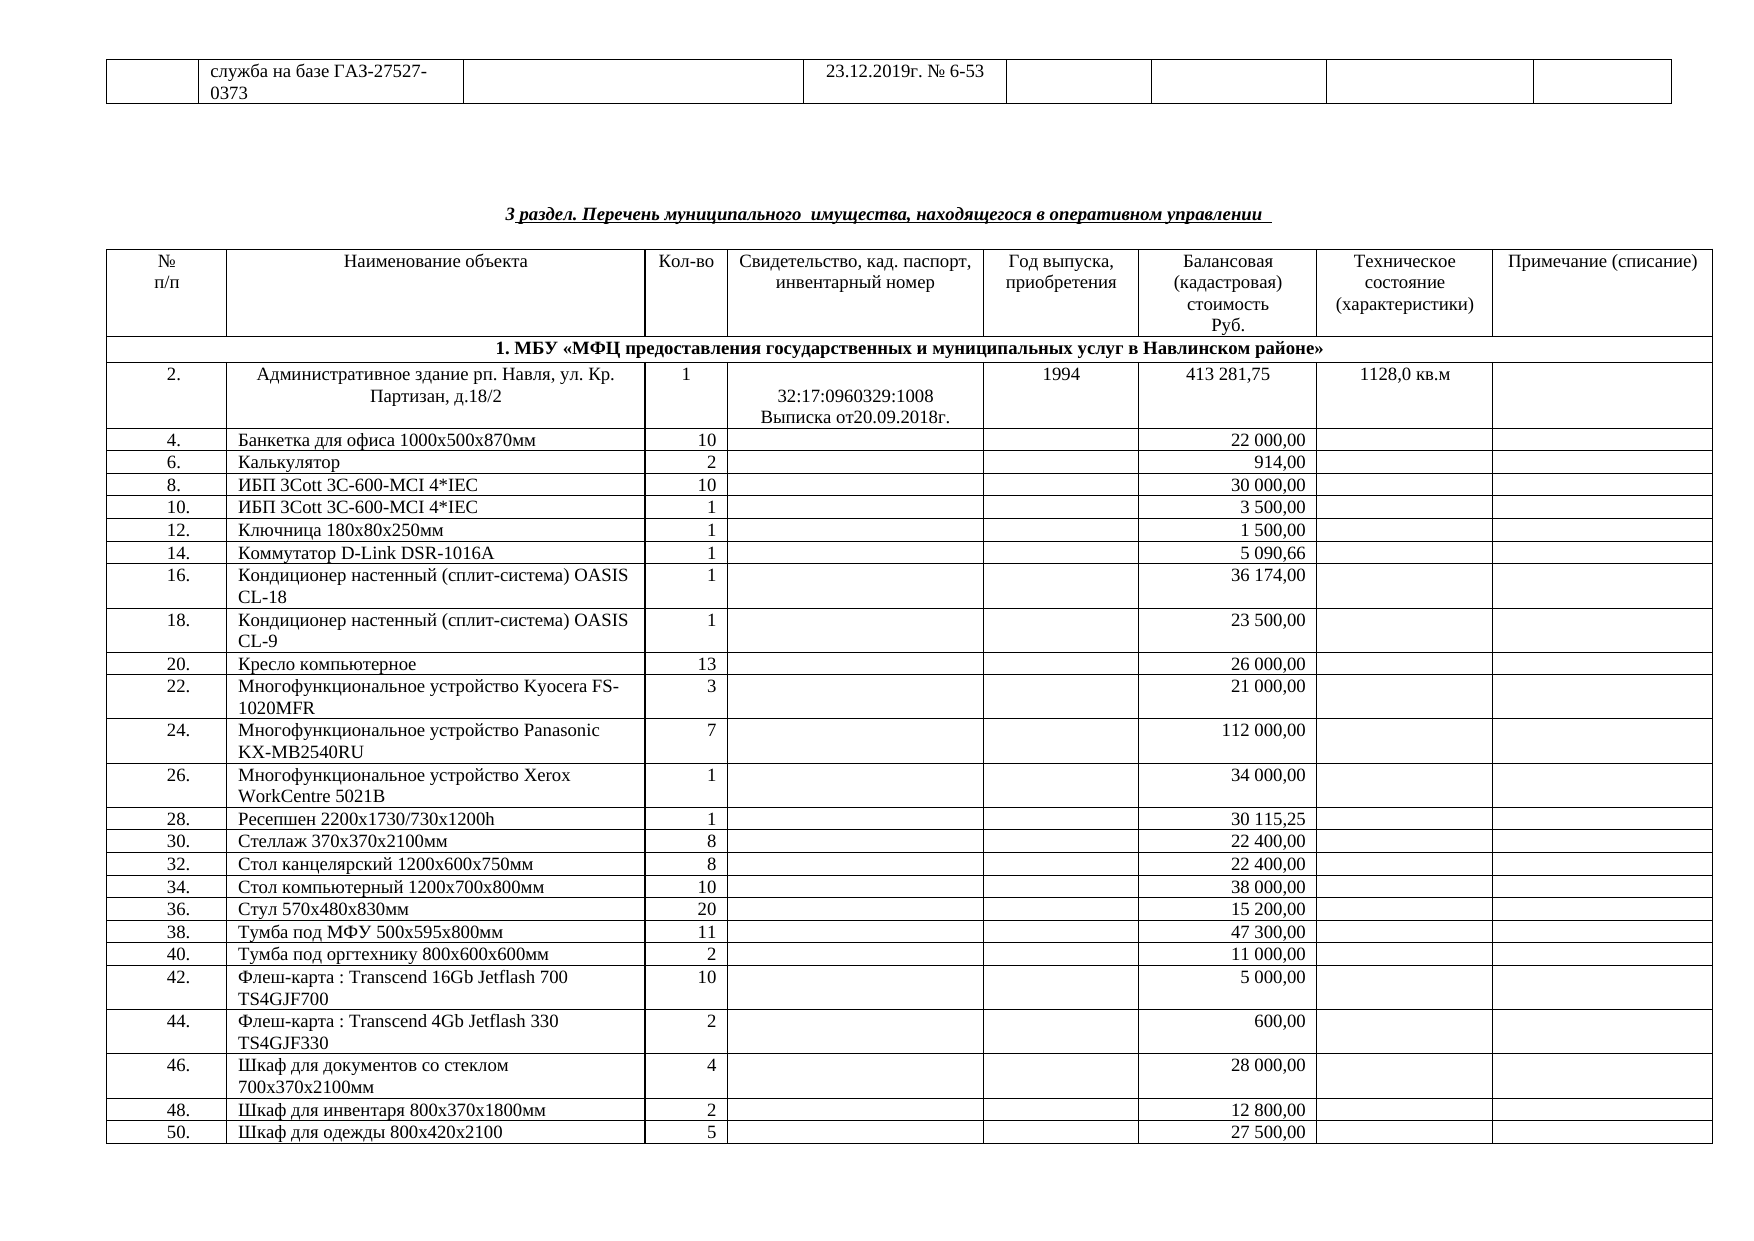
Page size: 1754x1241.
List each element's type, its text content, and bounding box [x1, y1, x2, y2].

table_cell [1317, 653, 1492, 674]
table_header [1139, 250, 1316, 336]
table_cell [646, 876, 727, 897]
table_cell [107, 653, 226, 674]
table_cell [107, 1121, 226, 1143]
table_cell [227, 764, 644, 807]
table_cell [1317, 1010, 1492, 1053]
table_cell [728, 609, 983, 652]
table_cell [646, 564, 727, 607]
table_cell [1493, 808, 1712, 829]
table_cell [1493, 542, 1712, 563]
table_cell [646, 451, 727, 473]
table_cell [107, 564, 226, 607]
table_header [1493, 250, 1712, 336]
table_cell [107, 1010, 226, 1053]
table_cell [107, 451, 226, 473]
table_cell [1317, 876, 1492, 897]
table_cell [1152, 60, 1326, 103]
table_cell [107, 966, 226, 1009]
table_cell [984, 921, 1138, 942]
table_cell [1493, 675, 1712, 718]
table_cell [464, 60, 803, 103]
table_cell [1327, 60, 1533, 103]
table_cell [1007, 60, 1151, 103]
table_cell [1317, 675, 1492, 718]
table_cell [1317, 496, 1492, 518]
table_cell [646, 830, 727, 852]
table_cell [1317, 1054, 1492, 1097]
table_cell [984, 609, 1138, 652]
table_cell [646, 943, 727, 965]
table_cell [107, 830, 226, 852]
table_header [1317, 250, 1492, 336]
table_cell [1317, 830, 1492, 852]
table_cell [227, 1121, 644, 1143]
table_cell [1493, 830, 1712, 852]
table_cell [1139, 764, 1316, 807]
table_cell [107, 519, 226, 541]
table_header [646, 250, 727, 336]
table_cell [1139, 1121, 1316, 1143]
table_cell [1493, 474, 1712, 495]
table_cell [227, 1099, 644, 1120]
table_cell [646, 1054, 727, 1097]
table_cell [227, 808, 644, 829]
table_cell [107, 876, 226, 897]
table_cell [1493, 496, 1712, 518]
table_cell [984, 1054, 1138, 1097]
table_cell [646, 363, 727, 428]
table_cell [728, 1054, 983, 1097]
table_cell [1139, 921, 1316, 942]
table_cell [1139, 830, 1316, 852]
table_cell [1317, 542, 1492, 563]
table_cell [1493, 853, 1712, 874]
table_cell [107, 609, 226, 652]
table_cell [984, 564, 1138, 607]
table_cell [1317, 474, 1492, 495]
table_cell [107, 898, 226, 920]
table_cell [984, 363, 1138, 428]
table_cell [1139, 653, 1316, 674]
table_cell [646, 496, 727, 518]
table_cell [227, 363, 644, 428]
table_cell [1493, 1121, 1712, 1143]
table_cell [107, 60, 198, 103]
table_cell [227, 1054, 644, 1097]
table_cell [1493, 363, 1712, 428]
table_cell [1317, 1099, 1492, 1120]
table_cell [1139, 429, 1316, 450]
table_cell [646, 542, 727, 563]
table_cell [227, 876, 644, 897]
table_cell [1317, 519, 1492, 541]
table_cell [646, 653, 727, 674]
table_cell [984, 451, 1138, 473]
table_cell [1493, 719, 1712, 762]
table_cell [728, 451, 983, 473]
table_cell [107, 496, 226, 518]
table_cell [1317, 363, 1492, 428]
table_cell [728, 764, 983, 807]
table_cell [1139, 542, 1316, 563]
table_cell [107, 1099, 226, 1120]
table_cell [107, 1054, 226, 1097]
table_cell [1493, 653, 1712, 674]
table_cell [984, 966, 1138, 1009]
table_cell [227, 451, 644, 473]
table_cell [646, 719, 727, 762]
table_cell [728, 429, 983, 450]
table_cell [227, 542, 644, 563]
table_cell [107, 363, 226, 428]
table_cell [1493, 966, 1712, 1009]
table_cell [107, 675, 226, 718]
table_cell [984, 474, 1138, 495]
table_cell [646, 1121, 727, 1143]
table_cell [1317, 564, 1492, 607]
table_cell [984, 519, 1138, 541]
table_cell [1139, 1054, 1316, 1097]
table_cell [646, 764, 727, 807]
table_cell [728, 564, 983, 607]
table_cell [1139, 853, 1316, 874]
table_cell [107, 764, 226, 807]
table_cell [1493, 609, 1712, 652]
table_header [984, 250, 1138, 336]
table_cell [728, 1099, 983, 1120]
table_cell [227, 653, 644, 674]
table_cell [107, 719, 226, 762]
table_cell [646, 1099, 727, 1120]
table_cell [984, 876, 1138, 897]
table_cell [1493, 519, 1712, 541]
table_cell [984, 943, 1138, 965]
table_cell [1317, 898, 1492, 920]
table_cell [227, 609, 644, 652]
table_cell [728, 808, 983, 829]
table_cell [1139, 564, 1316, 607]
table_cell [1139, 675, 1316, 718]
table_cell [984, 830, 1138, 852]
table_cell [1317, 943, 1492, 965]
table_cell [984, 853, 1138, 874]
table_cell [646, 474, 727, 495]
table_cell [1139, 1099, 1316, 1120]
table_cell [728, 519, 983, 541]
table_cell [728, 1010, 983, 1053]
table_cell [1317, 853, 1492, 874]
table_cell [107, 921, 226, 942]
text 3 раздел. Перечень муниципального имущества, находящегося в оперативном управлении [118, 203, 1636, 224]
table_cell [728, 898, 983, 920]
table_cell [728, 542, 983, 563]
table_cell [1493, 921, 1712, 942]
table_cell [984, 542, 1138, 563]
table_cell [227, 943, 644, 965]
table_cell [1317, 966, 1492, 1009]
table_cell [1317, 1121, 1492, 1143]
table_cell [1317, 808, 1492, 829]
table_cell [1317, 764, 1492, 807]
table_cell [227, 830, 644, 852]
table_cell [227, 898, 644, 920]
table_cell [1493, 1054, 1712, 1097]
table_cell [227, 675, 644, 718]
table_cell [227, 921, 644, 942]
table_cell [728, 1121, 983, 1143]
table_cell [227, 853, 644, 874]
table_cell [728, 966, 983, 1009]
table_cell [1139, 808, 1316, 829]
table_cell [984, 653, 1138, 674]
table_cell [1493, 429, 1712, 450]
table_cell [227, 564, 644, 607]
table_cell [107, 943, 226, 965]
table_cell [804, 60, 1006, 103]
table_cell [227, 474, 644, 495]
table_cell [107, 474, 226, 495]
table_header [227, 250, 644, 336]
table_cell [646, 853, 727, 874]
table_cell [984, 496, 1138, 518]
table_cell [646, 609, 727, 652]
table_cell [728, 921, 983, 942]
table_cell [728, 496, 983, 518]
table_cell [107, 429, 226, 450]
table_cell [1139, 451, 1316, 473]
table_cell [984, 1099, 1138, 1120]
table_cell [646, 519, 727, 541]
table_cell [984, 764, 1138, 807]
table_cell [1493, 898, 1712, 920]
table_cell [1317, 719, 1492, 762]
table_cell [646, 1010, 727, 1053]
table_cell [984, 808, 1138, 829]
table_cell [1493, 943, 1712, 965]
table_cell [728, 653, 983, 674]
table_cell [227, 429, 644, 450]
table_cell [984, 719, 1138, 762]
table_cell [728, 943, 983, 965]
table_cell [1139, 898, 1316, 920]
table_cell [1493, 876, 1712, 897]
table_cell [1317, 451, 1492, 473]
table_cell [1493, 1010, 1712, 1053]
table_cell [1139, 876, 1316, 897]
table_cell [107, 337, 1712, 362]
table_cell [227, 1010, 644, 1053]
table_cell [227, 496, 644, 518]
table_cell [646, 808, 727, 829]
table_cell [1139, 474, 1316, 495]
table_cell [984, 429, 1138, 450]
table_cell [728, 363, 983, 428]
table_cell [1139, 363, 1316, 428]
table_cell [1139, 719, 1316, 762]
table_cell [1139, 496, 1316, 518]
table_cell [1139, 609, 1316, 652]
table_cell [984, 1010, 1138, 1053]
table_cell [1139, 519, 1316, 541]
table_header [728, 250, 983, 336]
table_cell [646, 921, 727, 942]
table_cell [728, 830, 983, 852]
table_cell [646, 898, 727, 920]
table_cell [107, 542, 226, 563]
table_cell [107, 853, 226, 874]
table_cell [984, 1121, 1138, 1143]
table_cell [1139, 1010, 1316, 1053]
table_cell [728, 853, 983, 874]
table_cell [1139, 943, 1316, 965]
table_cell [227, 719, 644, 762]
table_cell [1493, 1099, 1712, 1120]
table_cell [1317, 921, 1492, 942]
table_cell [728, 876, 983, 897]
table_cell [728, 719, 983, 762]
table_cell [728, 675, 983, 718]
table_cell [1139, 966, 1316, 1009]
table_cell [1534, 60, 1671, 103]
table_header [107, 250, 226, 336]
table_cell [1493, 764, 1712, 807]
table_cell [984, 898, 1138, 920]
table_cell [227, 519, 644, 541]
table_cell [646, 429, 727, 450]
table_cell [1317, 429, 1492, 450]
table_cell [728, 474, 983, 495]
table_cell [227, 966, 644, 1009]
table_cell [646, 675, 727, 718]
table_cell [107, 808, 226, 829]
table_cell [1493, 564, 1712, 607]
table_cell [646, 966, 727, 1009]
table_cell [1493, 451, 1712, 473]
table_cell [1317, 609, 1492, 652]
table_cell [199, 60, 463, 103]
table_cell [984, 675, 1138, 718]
